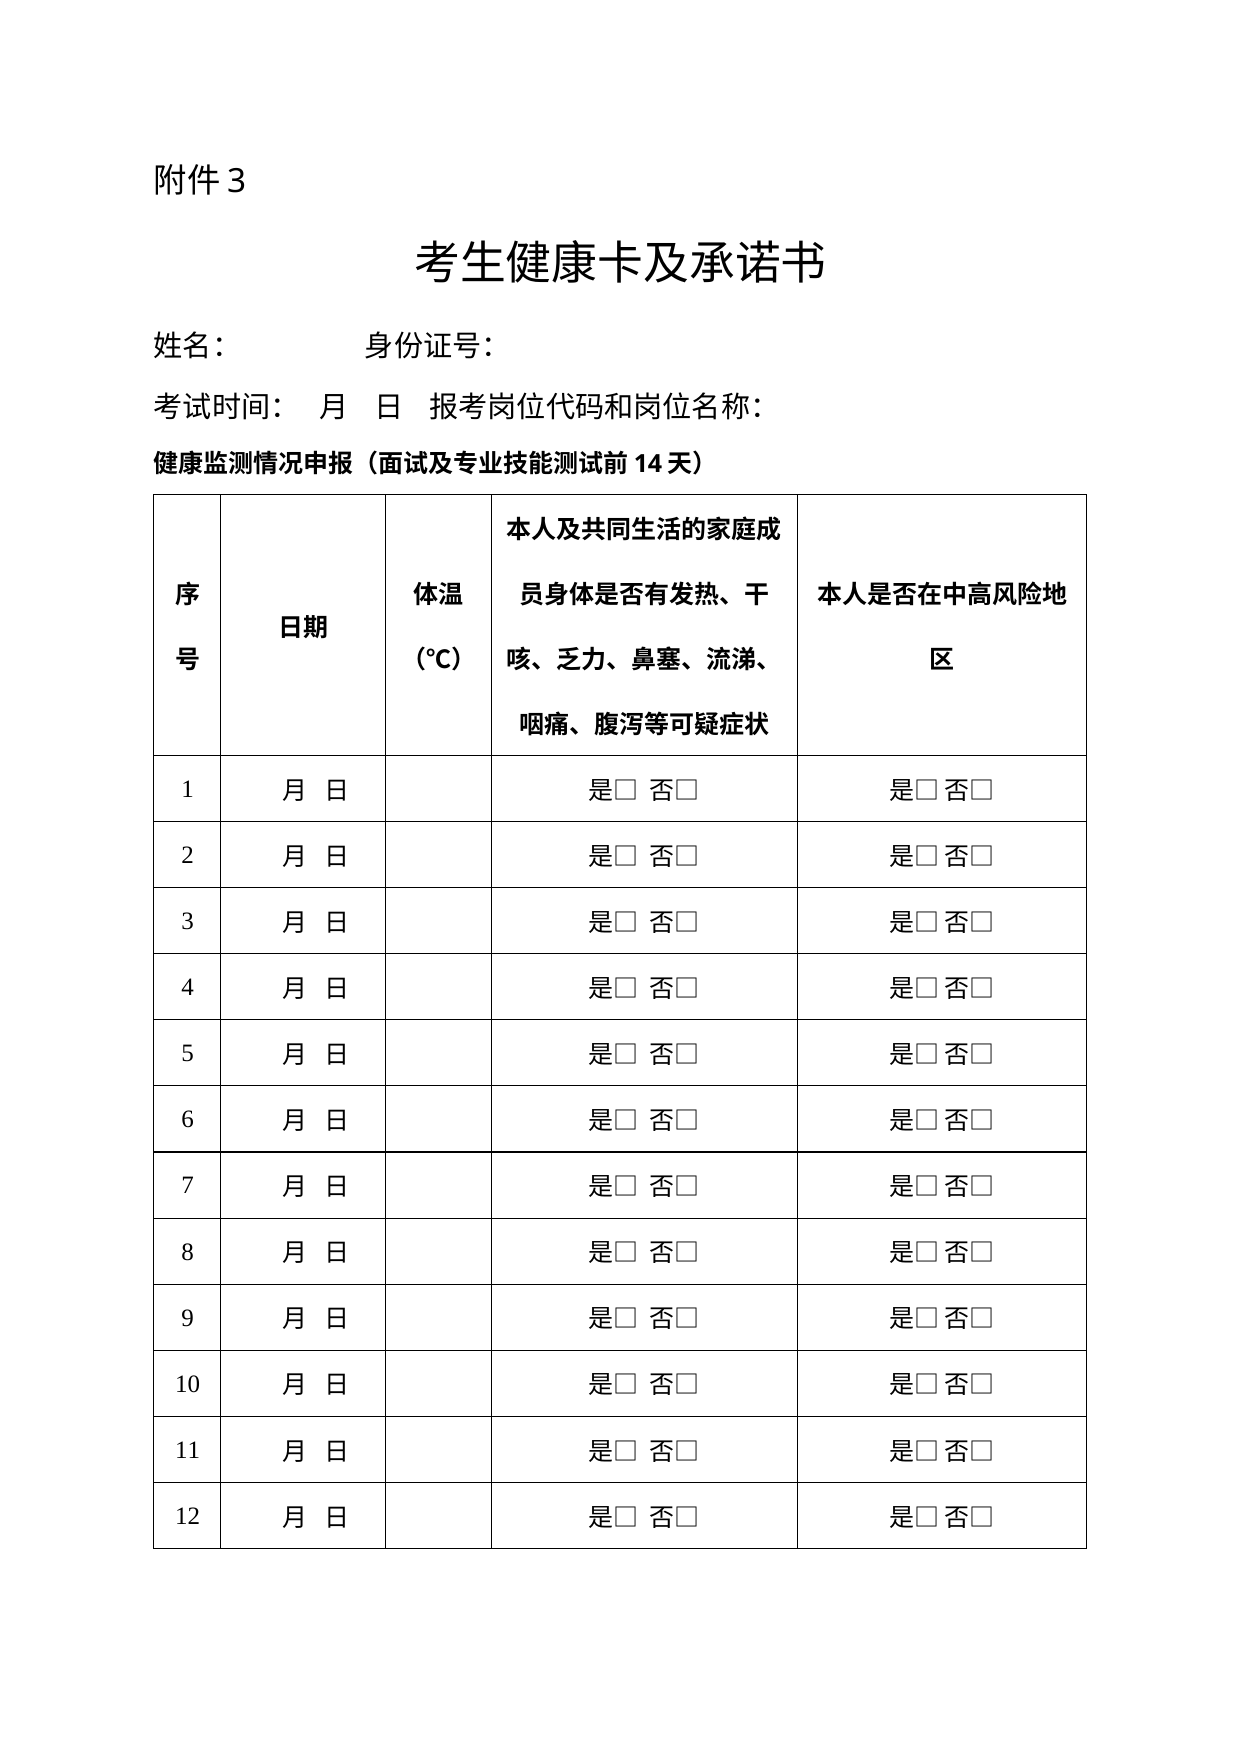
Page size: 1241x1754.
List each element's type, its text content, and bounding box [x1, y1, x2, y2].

table_cell [386, 1086, 491, 1151]
table_cell [386, 1351, 491, 1416]
table_cell 是□ 否□ [798, 1086, 1086, 1151]
table_cell 7 [154, 1153, 220, 1217]
table_cell [386, 822, 491, 887]
table_header 本人是否在中高风险地区 [798, 495, 1086, 755]
table_cell [386, 756, 491, 821]
text 附件3 [153, 146, 1087, 211]
table_header 本人及共同生活的家庭成员身体是否有发热、干咳、乏力、鼻塞、流涕、咽痛、腹泻等可疑症状 [492, 495, 797, 755]
table_cell 月 日 [221, 1020, 385, 1085]
table_cell 是□ 否□ [492, 1417, 797, 1482]
table_cell 是□ 否□ [492, 756, 797, 821]
table_cell [386, 954, 491, 1019]
table_header 序号 [154, 495, 220, 755]
table_cell 是□ 否□ [798, 822, 1086, 887]
table_cell 1 [154, 756, 220, 821]
table_cell 是□ 否□ [492, 1020, 797, 1085]
table_cell 月 日 [221, 1417, 385, 1482]
table_cell 是□ 否□ [492, 1351, 797, 1416]
table_cell [386, 1417, 491, 1482]
table_cell 是□ 否□ [798, 954, 1086, 1019]
table_cell 月 日 [221, 1285, 385, 1349]
table_cell 是□ 否□ [798, 1285, 1086, 1349]
table_cell [386, 1483, 491, 1548]
table_cell 5 [154, 1020, 220, 1085]
table_cell 月 日 [221, 1219, 385, 1283]
table_cell 月 日 [221, 1351, 385, 1416]
table_cell [386, 1020, 491, 1085]
table_cell 月 日 [221, 888, 385, 953]
table_cell 是□ 否□ [798, 1483, 1086, 1548]
table_cell 月 日 [221, 1086, 385, 1151]
table_cell 是□ 否□ [492, 954, 797, 1019]
table_cell 是□ 否□ [492, 1153, 797, 1217]
text 健康监测情况申报（面试及专业技能测试前14天） [153, 429, 1087, 494]
table_cell 是□ 否□ [798, 1351, 1086, 1416]
table_cell 11 [154, 1417, 220, 1482]
table_cell [386, 1153, 491, 1217]
table_cell 是□ 否□ [798, 1020, 1086, 1085]
table_cell [386, 1219, 491, 1283]
table_cell [386, 1285, 491, 1349]
table_cell 是□ 否□ [798, 756, 1086, 821]
table_cell 10 [154, 1351, 220, 1416]
table_cell 月 日 [221, 954, 385, 1019]
table_cell 8 [154, 1219, 220, 1283]
text 考生健康卡及承诺书 [153, 211, 1087, 308]
table_cell 是□ 否□ [492, 1086, 797, 1151]
text 考试时间： 月 日 报考岗位代码和岗位名称： [153, 369, 1087, 429]
table_cell 是□ 否□ [798, 888, 1086, 953]
table_cell 3 [154, 888, 220, 953]
table_cell 是□ 否□ [492, 1483, 797, 1548]
table_cell 月 日 [221, 822, 385, 887]
table_cell 4 [154, 954, 220, 1019]
table_cell 是□ 否□ [492, 822, 797, 887]
table_cell 是□ 否□ [798, 1417, 1086, 1482]
table_cell 6 [154, 1086, 220, 1151]
table_cell 是□ 否□ [492, 888, 797, 953]
text 姓名： 身份证号： [153, 308, 1087, 369]
table_cell 是□ 否□ [492, 1285, 797, 1349]
table_cell 月 日 [221, 1153, 385, 1217]
table_header 体温（℃） [386, 495, 491, 755]
table_cell [386, 888, 491, 953]
table_cell 月 日 [221, 756, 385, 821]
table_cell 是□ 否□ [492, 1219, 797, 1283]
table_cell 12 [154, 1483, 220, 1548]
table_cell 是□ 否□ [798, 1153, 1086, 1217]
table_cell 是□ 否□ [798, 1219, 1086, 1283]
table_cell 月 日 [221, 1483, 385, 1548]
table_cell 9 [154, 1285, 220, 1349]
table_cell 2 [154, 822, 220, 887]
table_header 日期 [221, 495, 385, 755]
